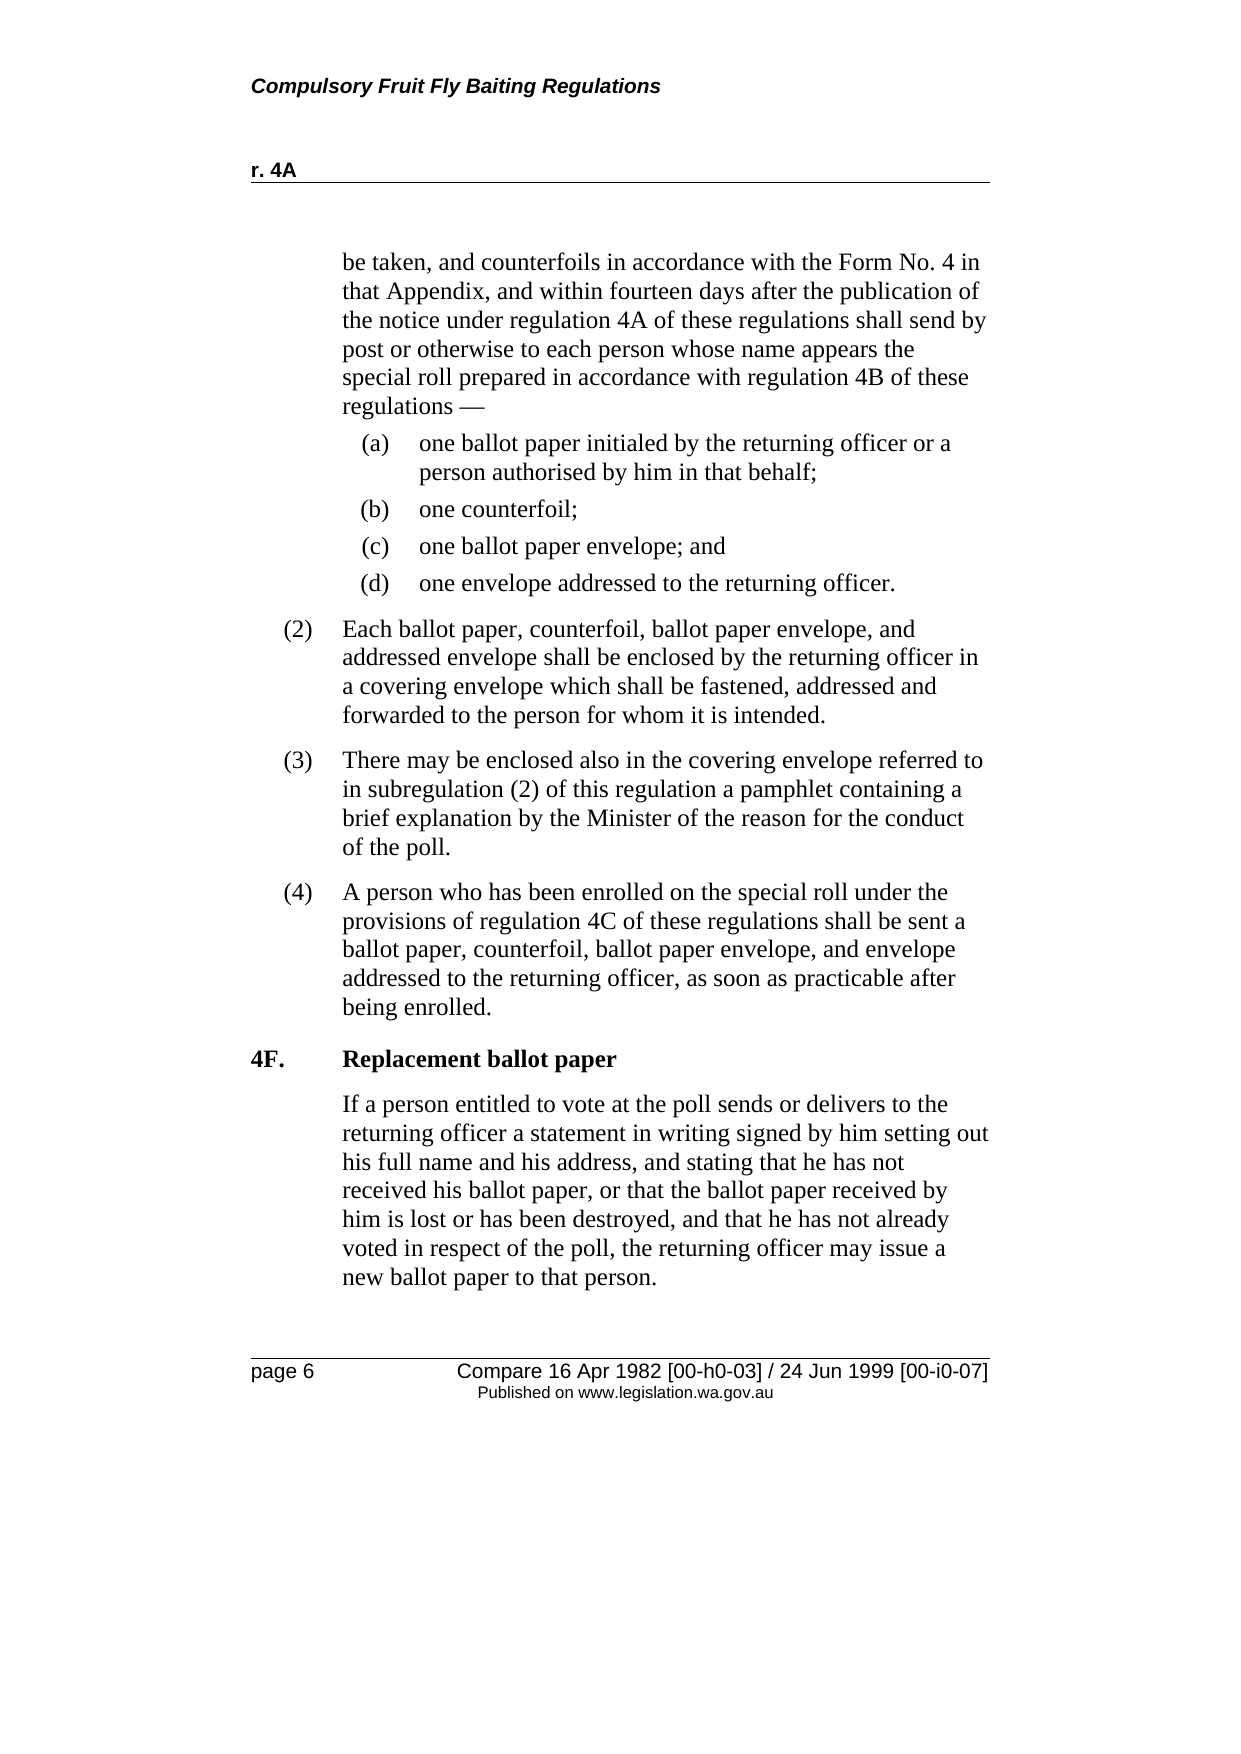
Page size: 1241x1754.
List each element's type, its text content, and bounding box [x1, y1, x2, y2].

text (d) one envelope addressed to the returning officer. [251, 568, 990, 597]
text (c) one ballot paper envelope; and [251, 531, 990, 560]
text If a person entitled to vote at the poll sends or delivers to the returning officer a statement in writing signed by him setting out his full name and his address, and stating that he has not received his ballot paper, or that the ballot paper received by him is lost or has been destroyed, and that he has not already voted in respect of the poll, the returning officer may issue a new ballot paper to that person. [251, 1089, 990, 1290]
subtitle 4F. Replacement ballot paper [251, 1044, 990, 1072]
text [251, 247, 990, 420]
text (b) one counterfoil; [251, 494, 990, 523]
text (a) one ballot paper initialed by the returning officer or a person authorised by him in that behalf; [251, 428, 990, 486]
text (2) Each ballot paper, counterfoil, ballot paper envelope, and addressed envelope shall be enclosed by the returning officer in a covering envelope which shall be fastened, addressed and forwarded to the person for whom it is intended. [251, 614, 990, 729]
text (3) There may be enclosed also in the covering envelope referred to in subregulation (2) of this regulation a pamphlet containing a brief explanation by the Minister of the reason for the conduct of the poll. [251, 745, 990, 860]
text (4) A person who has been enrolled on the special roll under the provisions of regulation 4C of these regulations shall be sent a ballot paper, counterfoil, ballot paper envelope, and envelope addressed to the returning officer, as soon as practicable after being enrolled. [251, 877, 990, 1021]
